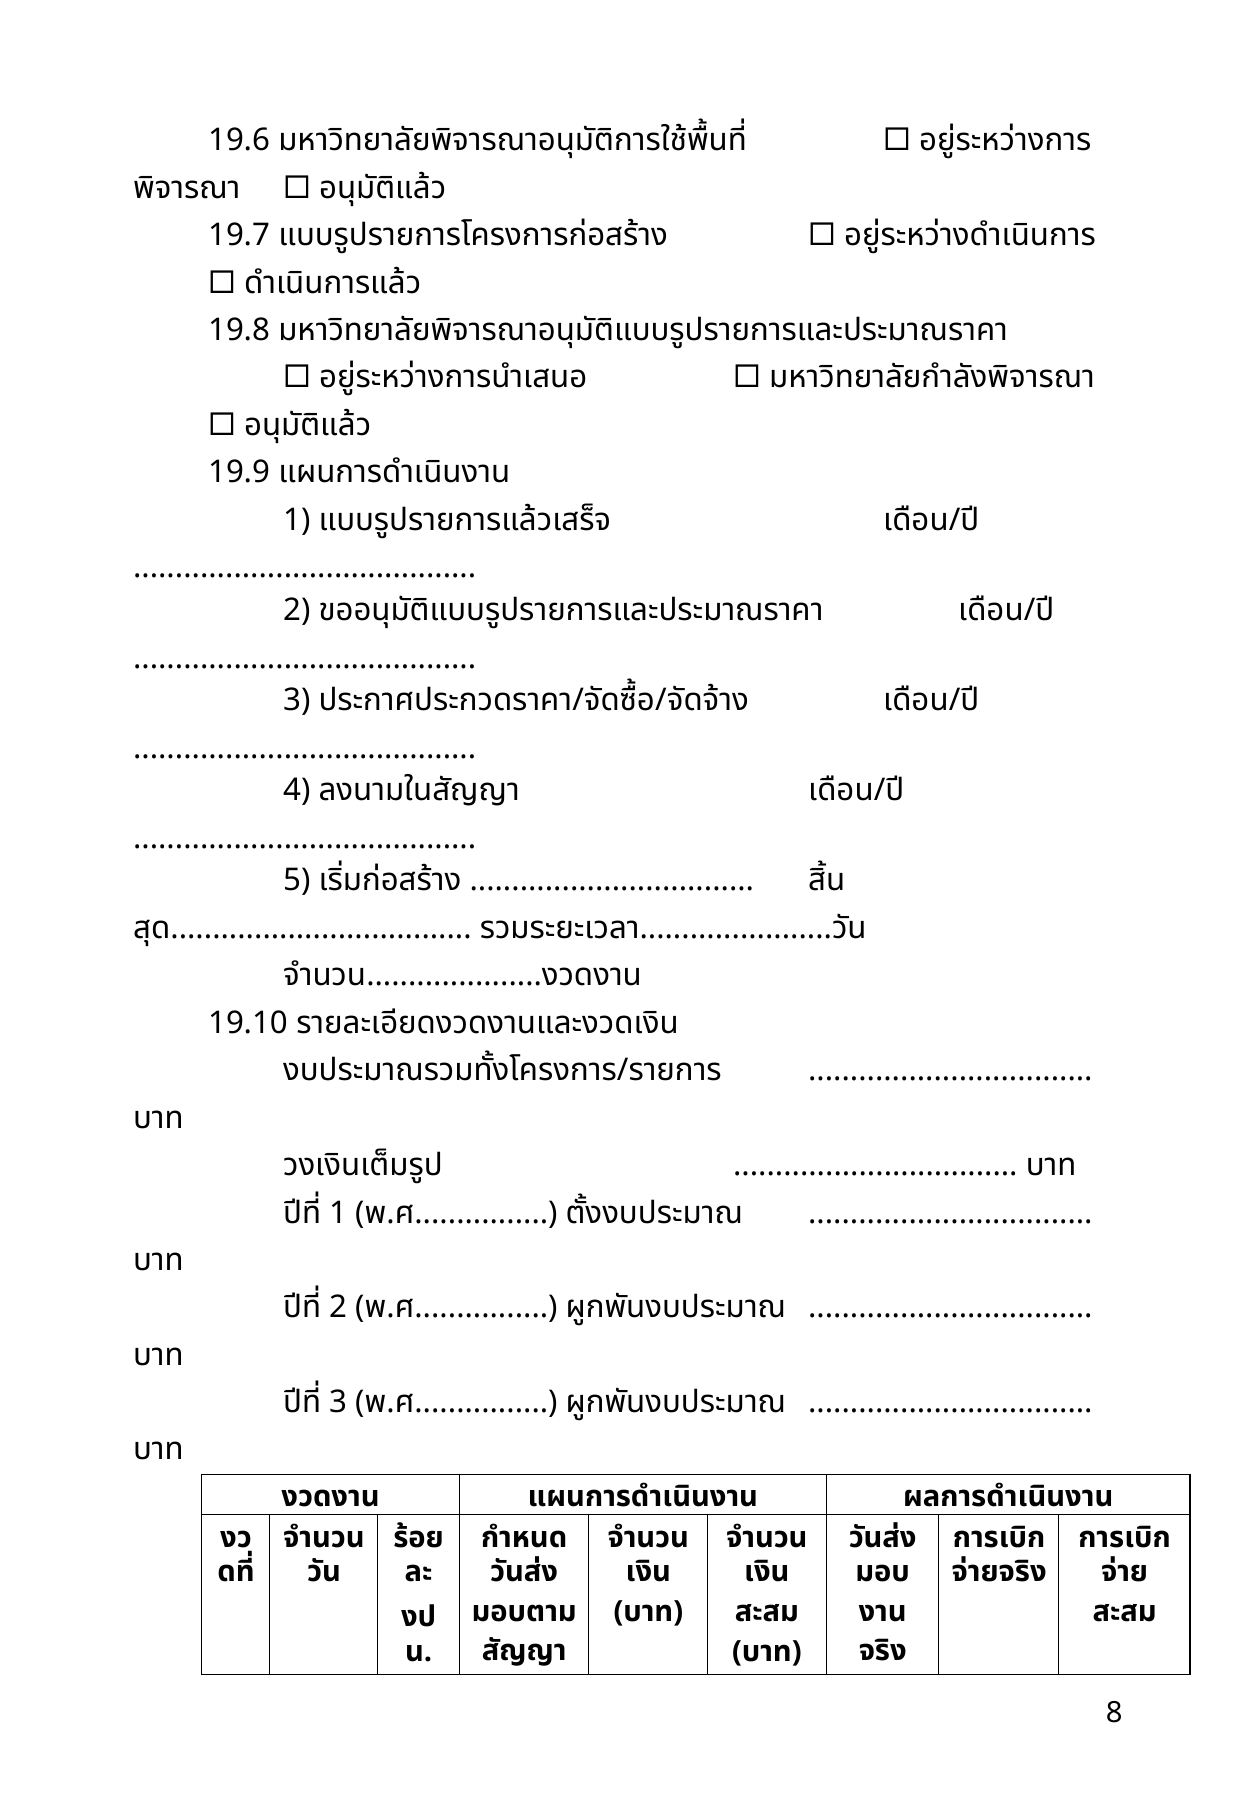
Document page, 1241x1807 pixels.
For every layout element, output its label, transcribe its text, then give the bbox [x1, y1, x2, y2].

table_cell งวดที่ [202, 1515, 269, 1674]
text 19.10 รายละเอียดงวดงานและงวดเงิน [133, 1000, 1122, 1047]
text ปีที่ 1 (พ.ศ................) ตั้งงบประมาณ .................................. บาท [133, 1189, 1122, 1284]
text 19.8 มหาวิทยาลัยพิจารณาอนุมัติแบบรูปรายการและประมาณราคา [133, 307, 1122, 355]
table_cell จำนวนวัน [270, 1515, 377, 1674]
text 5) เริ่มก่อสร้าง .................................. สิ้นสุด.................................... รวมระยะเวลา.......................วัน [133, 857, 1122, 952]
text 1) แบบรูปรายการแล้วเสร็จ เดือน/ปี ......................................... [133, 497, 1122, 587]
text อยู่ระหว่างการนำเสนอ มหาวิทยาลัยกำลังพิจารณา อนุมัติแล้ว [133, 355, 1122, 449]
text 19.7 แบบรูปรายการโครงการก่อสร้าง อยู่ระหว่างดำเนินการ ดำเนินการแล้ว [133, 212, 1122, 307]
table_cell ร้อยละ งปน. [378, 1515, 459, 1674]
table_cell การเบิกจ่ายจริง [939, 1515, 1058, 1674]
text ปีที่ 3 (พ.ศ................) ผูกพันงบประมาณ .................................. บาท [133, 1379, 1122, 1474]
table_cell จำนวนเงิน (บาท) [589, 1515, 707, 1674]
text วงเงินเต็มรูป .................................. บาท [133, 1142, 1122, 1189]
table_header งวดงาน [202, 1475, 459, 1514]
table_header แผนการดำเนินงาน [460, 1475, 826, 1514]
text 19.9 แผนการดำเนินงาน [133, 449, 1122, 497]
table_cell การเบิกจ่ายสะสม [1059, 1515, 1189, 1674]
table_cell กำหนดวันส่งมอบตามสัญญา [460, 1515, 588, 1674]
table_header ผลการดำเนินงาน [827, 1475, 1189, 1514]
text งบประมาณรวมทั้งโครงการ/รายการ .................................. บาท [133, 1047, 1122, 1142]
text 19.6 มหาวิทยาลัยพิจารณาอนุมัติการใช้พื้นที่ อยู่ระหว่างการพิจารณา อนุมัติแล้ว [133, 117, 1122, 212]
table_cell จำนวนเงินสะสม (บาท) [708, 1515, 826, 1674]
text 3) ประกาศประกวดราคา/จัดซื้อ/จัดจ้าง เดือน/ปี ......................................... [133, 677, 1122, 767]
text ปีที่ 2 (พ.ศ................) ผูกพันงบประมาณ .................................. บาท [133, 1284, 1122, 1379]
table_cell วันส่งมอบงานจริง [827, 1515, 938, 1674]
text 4) ลงนามในสัญญา เดือน/ปี ......................................... [133, 767, 1122, 857]
text จำนวน.....................งวดงาน [133, 952, 1122, 1000]
text 2) ขออนุมัติแบบรูปรายการและประมาณราคา เดือน/ปี ......................................... [133, 587, 1122, 677]
